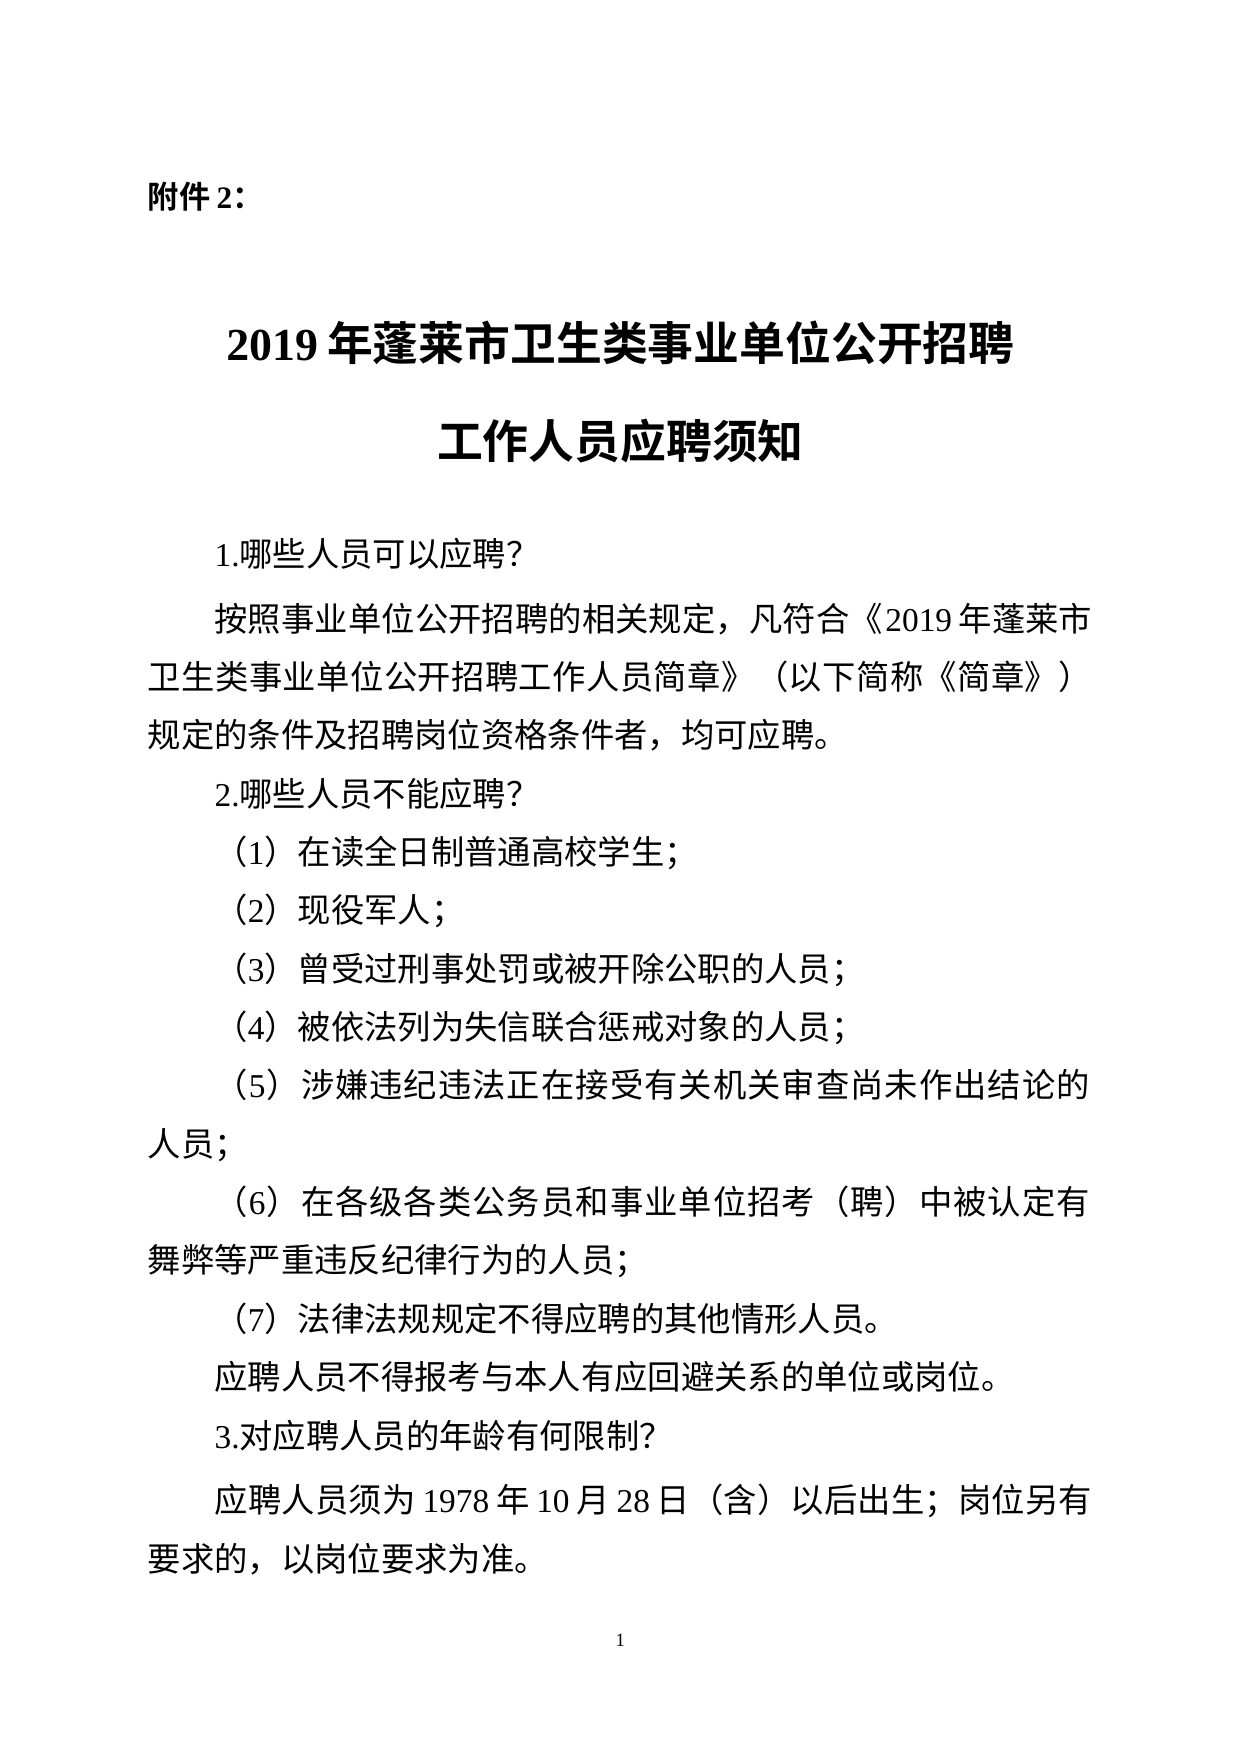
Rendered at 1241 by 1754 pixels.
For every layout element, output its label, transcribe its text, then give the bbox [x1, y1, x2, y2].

text （5）涉嫌违纪违法正在接受有关机关审查尚未作出结论的人员； [148, 1051, 1092, 1168]
text 应聘人员须为1978年10月28日（含）以后出生；岗位另有要求的，以岗位要求为准。 [148, 1466, 1092, 1583]
text 3.对应聘人员的年龄有何限制？ [148, 1401, 1092, 1466]
text 2019年蓬莱市卫生类事业单位公开招聘 [148, 292, 1092, 389]
text 2.哪些人员不能应聘？ [148, 759, 1092, 818]
text （1）在读全日制普通高校学生； [148, 818, 1092, 876]
text （2）现役军人； [148, 876, 1092, 934]
text （6）在各级各类公务员和事业单位招考（聘）中被认定有舞弊等严重违反纪律行为的人员； [148, 1168, 1092, 1284]
text （4）被依法列为失信联合惩戒对象的人员； [148, 993, 1092, 1051]
text 附件2： [148, 162, 1092, 227]
text 应聘人员不得报考与本人有应回避关系的单位或岗位。 [148, 1343, 1092, 1401]
text 工作人员应聘须知 [148, 389, 1092, 487]
text 按照事业单位公开招聘的相关规定，凡符合《2019年蓬莱市卫生类事业单位公开招聘工作人员简章》（以下简称《简章》）规定的条件及招聘岗位资格条件者，均可应聘。 [148, 584, 1092, 759]
text 1.哪些人员可以应聘？ [148, 519, 1092, 584]
text （7）法律法规规定不得应聘的其他情形人员。 [148, 1284, 1092, 1343]
text （3）曾受过刑事处罚或被开除公职的人员； [148, 934, 1092, 993]
